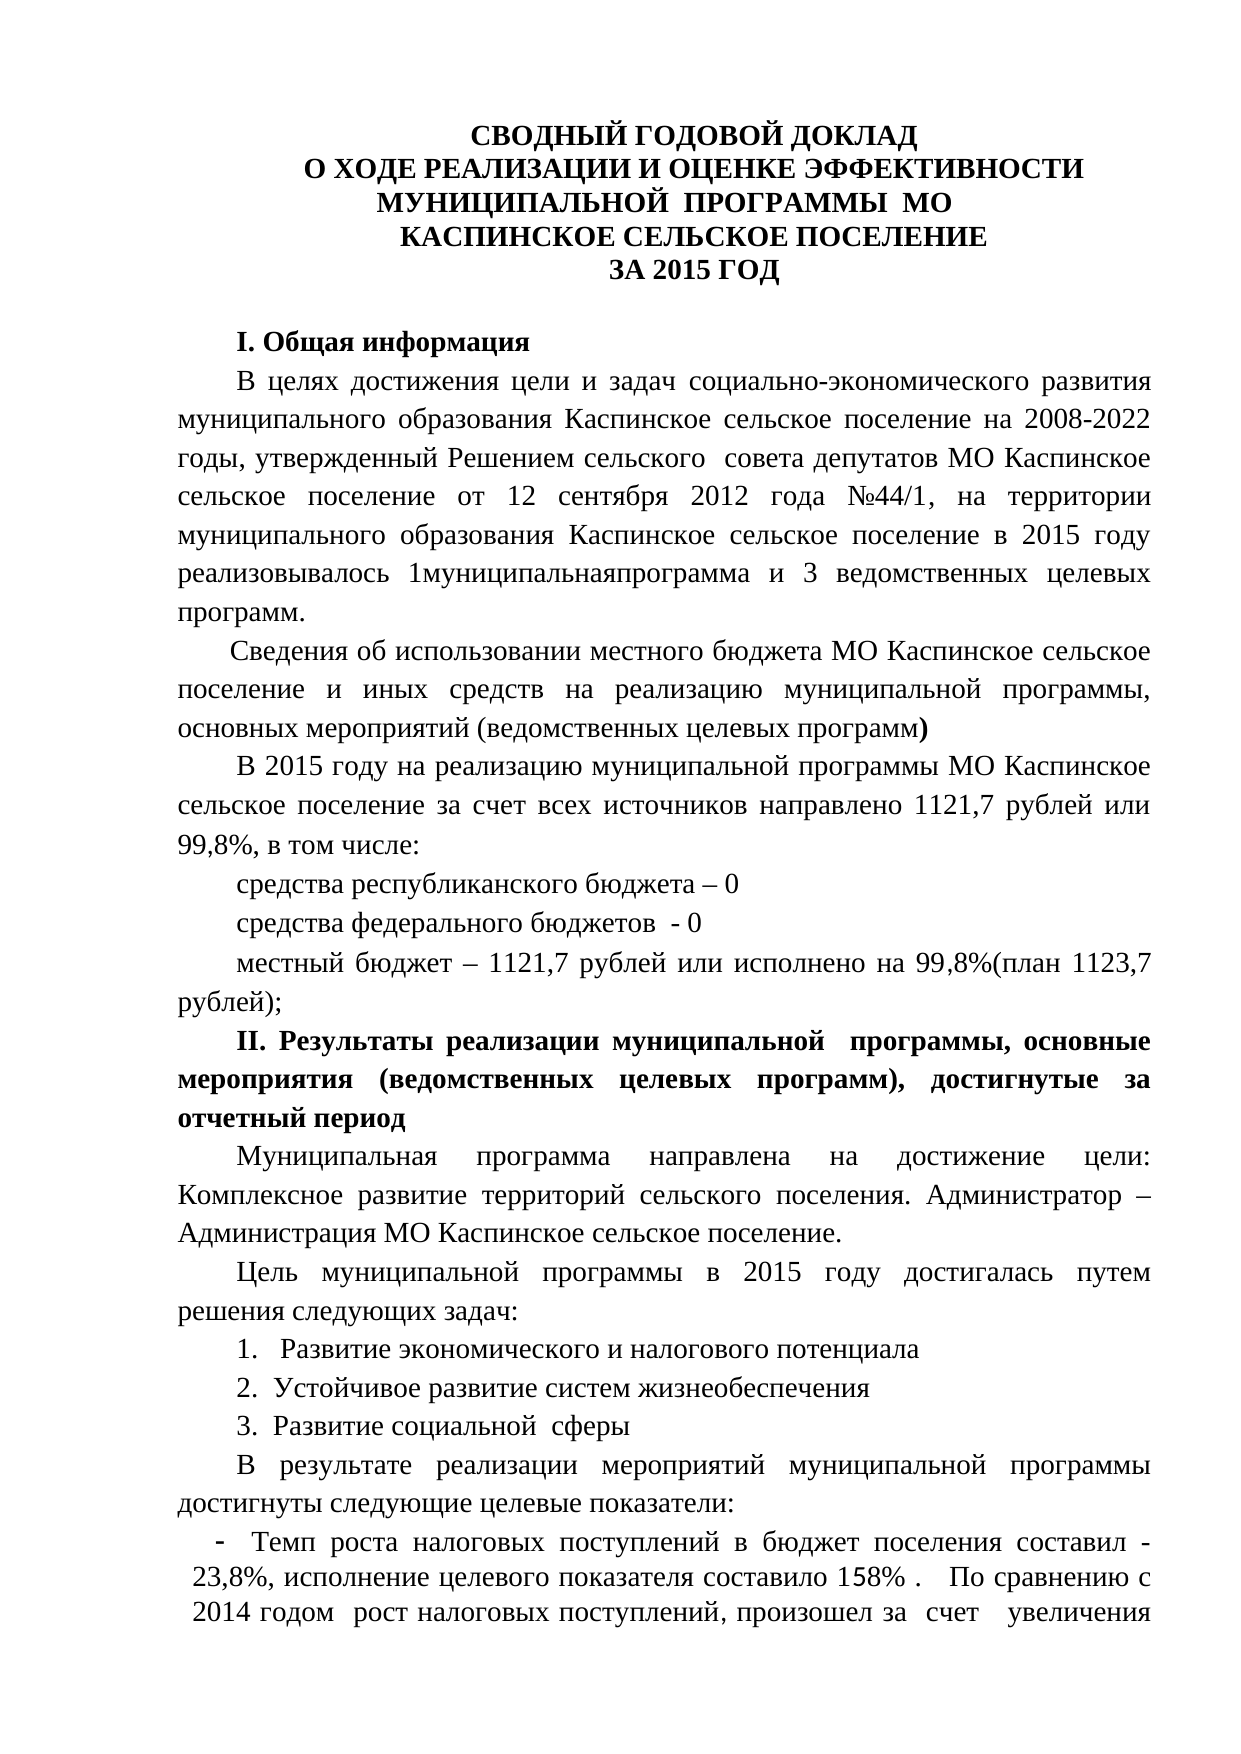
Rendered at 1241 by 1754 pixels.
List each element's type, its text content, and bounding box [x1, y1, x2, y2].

text 1. Развитие экономического и налогового потенциала [177, 1331, 1152, 1365]
text О ХОДЕ РЕАЛИЗАЦИИ И ОЦЕНКЕ ЭФФЕКТИВНОСТИ МУНИЦИПАЛЬНОЙ ПРОГРАММЫ МО [177, 152, 1152, 219]
text I. Общая информация [177, 324, 1152, 358]
text ЗА 2015 ГОД [177, 252, 1152, 286]
text В 2015 году на реализацию муниципальной программы МО Каспинское сельское поселение за счет всех источников направлено 1121,7 рублей или 99,8%, в том числе: [177, 748, 1152, 861]
text Цель муниципальной программы в 2015 году достигалась путем решения следующих задач: [177, 1254, 1152, 1326]
text СВОДНЫЙ ГОДОВОЙ ДОКЛАД [177, 118, 1152, 152]
text Сведения об использовании местного бюджета МО Каспинское сельское поселение и иных средств на реализацию муниципальной программы, основных мероприятий (ведомственных целевых программ) [177, 633, 1152, 743]
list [192, 1524, 1152, 1629]
text Муниципальная программа направлена на достижение цели: Комплексное развитие территорий сельского поселения. Администратор – Администрация МО Каспинское сельское поселение. [177, 1138, 1152, 1249]
text 2. Устойчивое развитие систем жизнеобеспечения [177, 1370, 1152, 1403]
text II. Результаты реализации муниципальной программы, основные мероприятия (ведомственных целевых программ), достигнутые за отчетный период [177, 1023, 1152, 1133]
text В целях достижения цели и задач социально-экономического развития муниципального образования Каспинское сельское поселение на 2008-2022 годы, утвержденный Решением сельского совета депутатов МО Каспинское сельское поселение от 12 сентября 2012 года №44/1, на территории муниципального образования Каспинское сельское поселение в 2015 году реализовывалось 1муниципальнаяпрограмма и 3 ведомственных целевых программ. [177, 363, 1152, 628]
text местный бюджет – 1121,7 рублей или исполнено на 99,8%(план 1123,7 рублей); [177, 944, 1152, 1018]
text В результате реализации мероприятий муниципальной программы достигнуты следующие целевые показатели: [177, 1447, 1152, 1519]
list 3. Развитие социальной сферы [177, 1408, 1152, 1442]
text средства федерального бюджетов - 0 [177, 905, 1152, 939]
text КАСПИНСКОЕ СЕЛЬСКОЕ ПОСЕЛЕНИЕ [177, 219, 1152, 252]
text средства республиканского бюджета – 0 [177, 867, 1152, 900]
